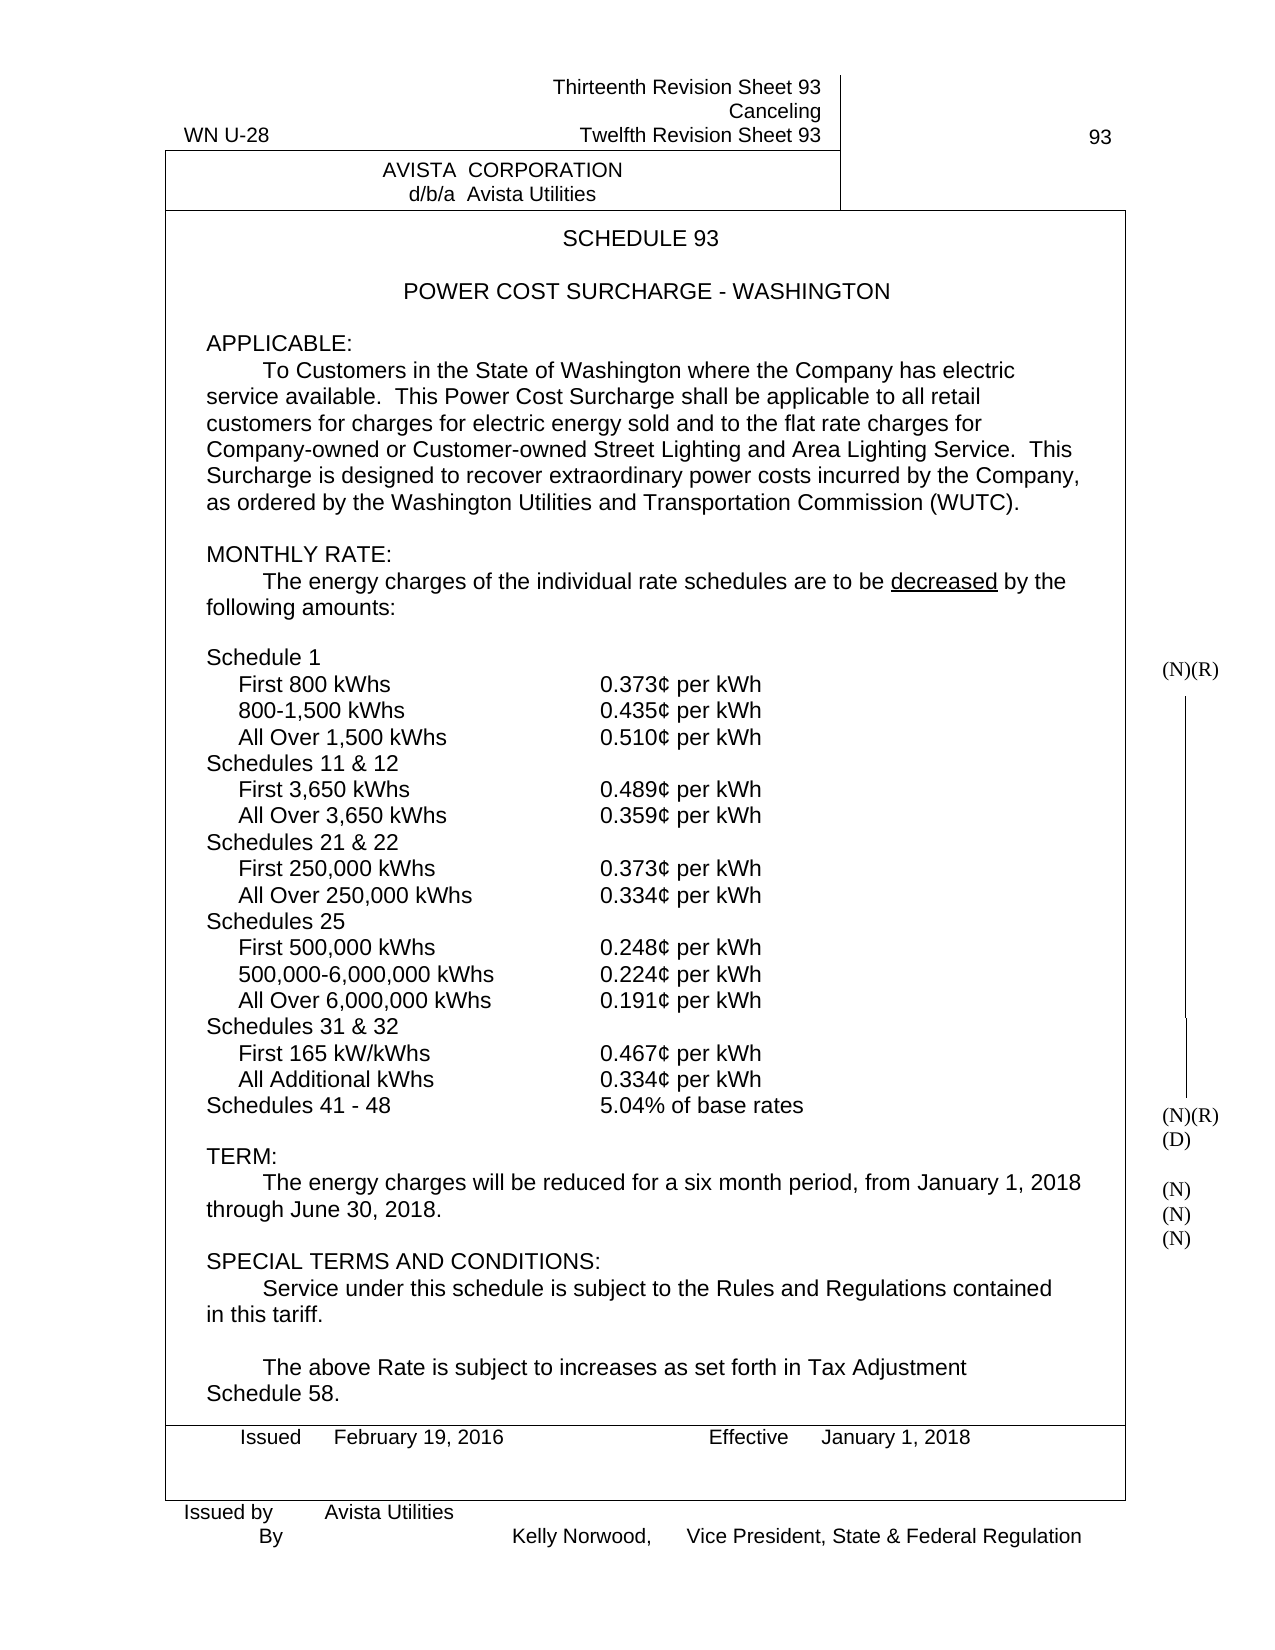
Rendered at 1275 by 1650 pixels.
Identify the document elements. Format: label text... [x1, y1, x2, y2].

text Schedules 31 & 32 [206, 1013, 1147, 1040]
text 500,000-6,000,000 kWhs 0.224¢ per kWh [206, 961, 1147, 987]
text Schedules 41 - 48 5.04% of base rates [206, 1092, 1147, 1119]
text SPECIAL TERMS CONDITIONS: [206, 1248, 1087, 1274]
text To Customers in the State of where the Company has electric service available. This Power Cost Surcharge shall be applicable to all retail customers for charges for electric energy sold and to the flat rate charges for Company-owned or Lighting and Area Lighting Service. This Surcharge is designed to recover extraordinary power costs incurred by the Company, as ordered by the Washington Utilities and Transportation Commission (WUTC). [206, 357, 1087, 515]
text The energy charges of the individual rate schedules are to be decreased by the following amounts: [206, 568, 1087, 620]
text First 800 kWhs 0.373¢ per kWh [206, 671, 1087, 697]
text All Over 1,500 kWhs 0.510¢ per kWh [206, 723, 1087, 750]
text SCHEDULE 93 [487, 225, 1087, 251]
text First 3,650 kWhs 0.489¢ per kWh [206, 776, 1147, 802]
text Schedule 1 [206, 644, 1087, 671]
text TERM: [206, 1143, 1087, 1169]
text All Over 3,650 kWhs 0.359¢ per kWh [206, 802, 1147, 829]
text All Over 6,000,000 kWhs 0.191¢ per kWh [206, 987, 1147, 1013]
text Schedules 25 [206, 908, 1147, 934]
text 800-1,500 kWhs 0.435¢ per kWh [206, 697, 1087, 723]
text First 165 kW/kWhs 0.467¢ per kWh [206, 1040, 1147, 1066]
text First 250,000 kWhs 0.373¢ per kWh [206, 855, 1147, 882]
text All Over 250,000 kWhs 0.334¢ per kWh [206, 882, 1147, 908]
text The above Rate is subject to increases as set forth in Tax Adjustment Schedule 58. [206, 1354, 1087, 1406]
text All Additional kWhs 0.334¢ per kWh [206, 1066, 1147, 1092]
text MONTHLY : [206, 541, 1087, 568]
text First 500,000 kWhs 0.248¢ per kWh [206, 934, 1147, 961]
text Schedules 11 & 12 [206, 750, 1147, 776]
text APPLICABLE: [206, 330, 1087, 357]
text POWER SURCHARGE - [206, 278, 1087, 304]
text The energy charges will be reduced for a six month period, from January 1, 2018 through June 30, 2018. [206, 1169, 1087, 1222]
text Service under this schedule is subject to the Rules and Regulations contained in this tariff. [206, 1274, 1087, 1327]
text Schedules 21 & 22 [206, 829, 1147, 855]
